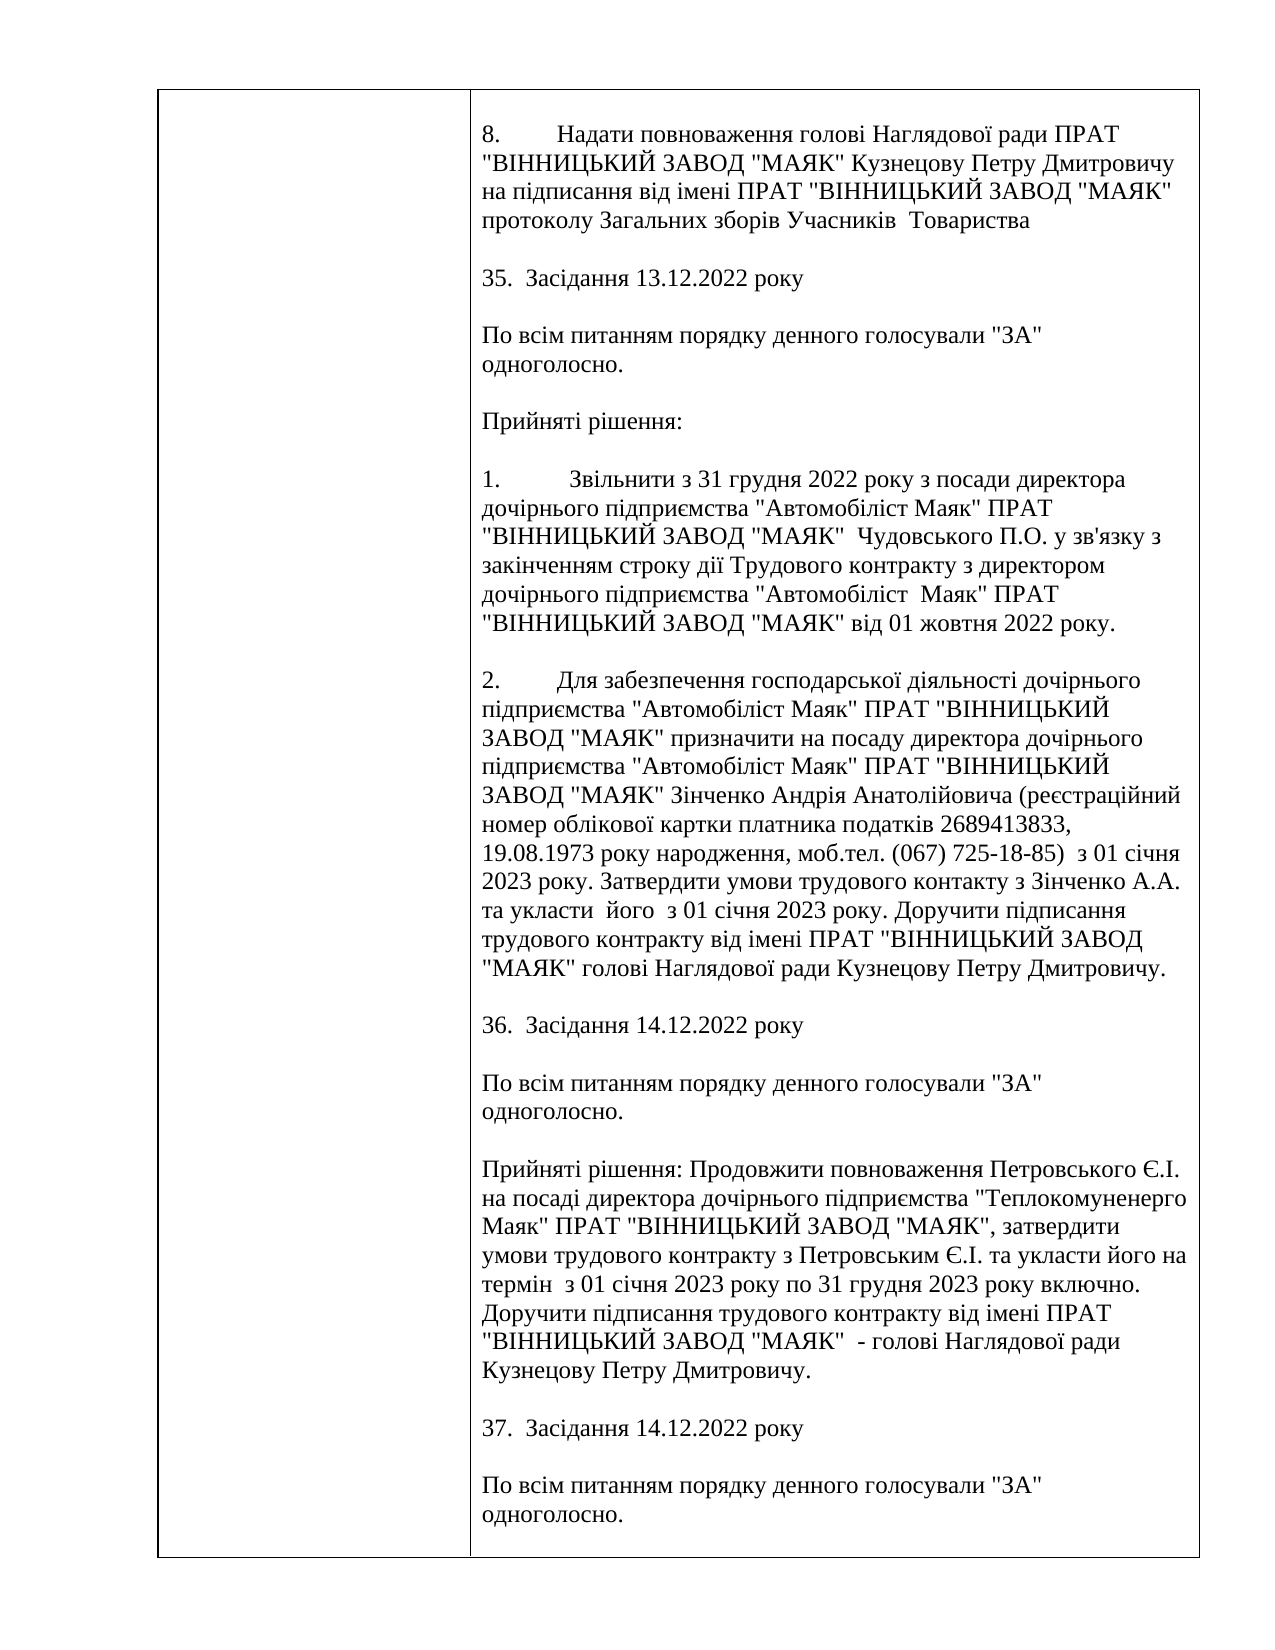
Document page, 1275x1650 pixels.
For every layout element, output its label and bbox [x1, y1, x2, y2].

table_header [159, 90, 470, 1556]
table_header [471, 90, 1199, 1556]
